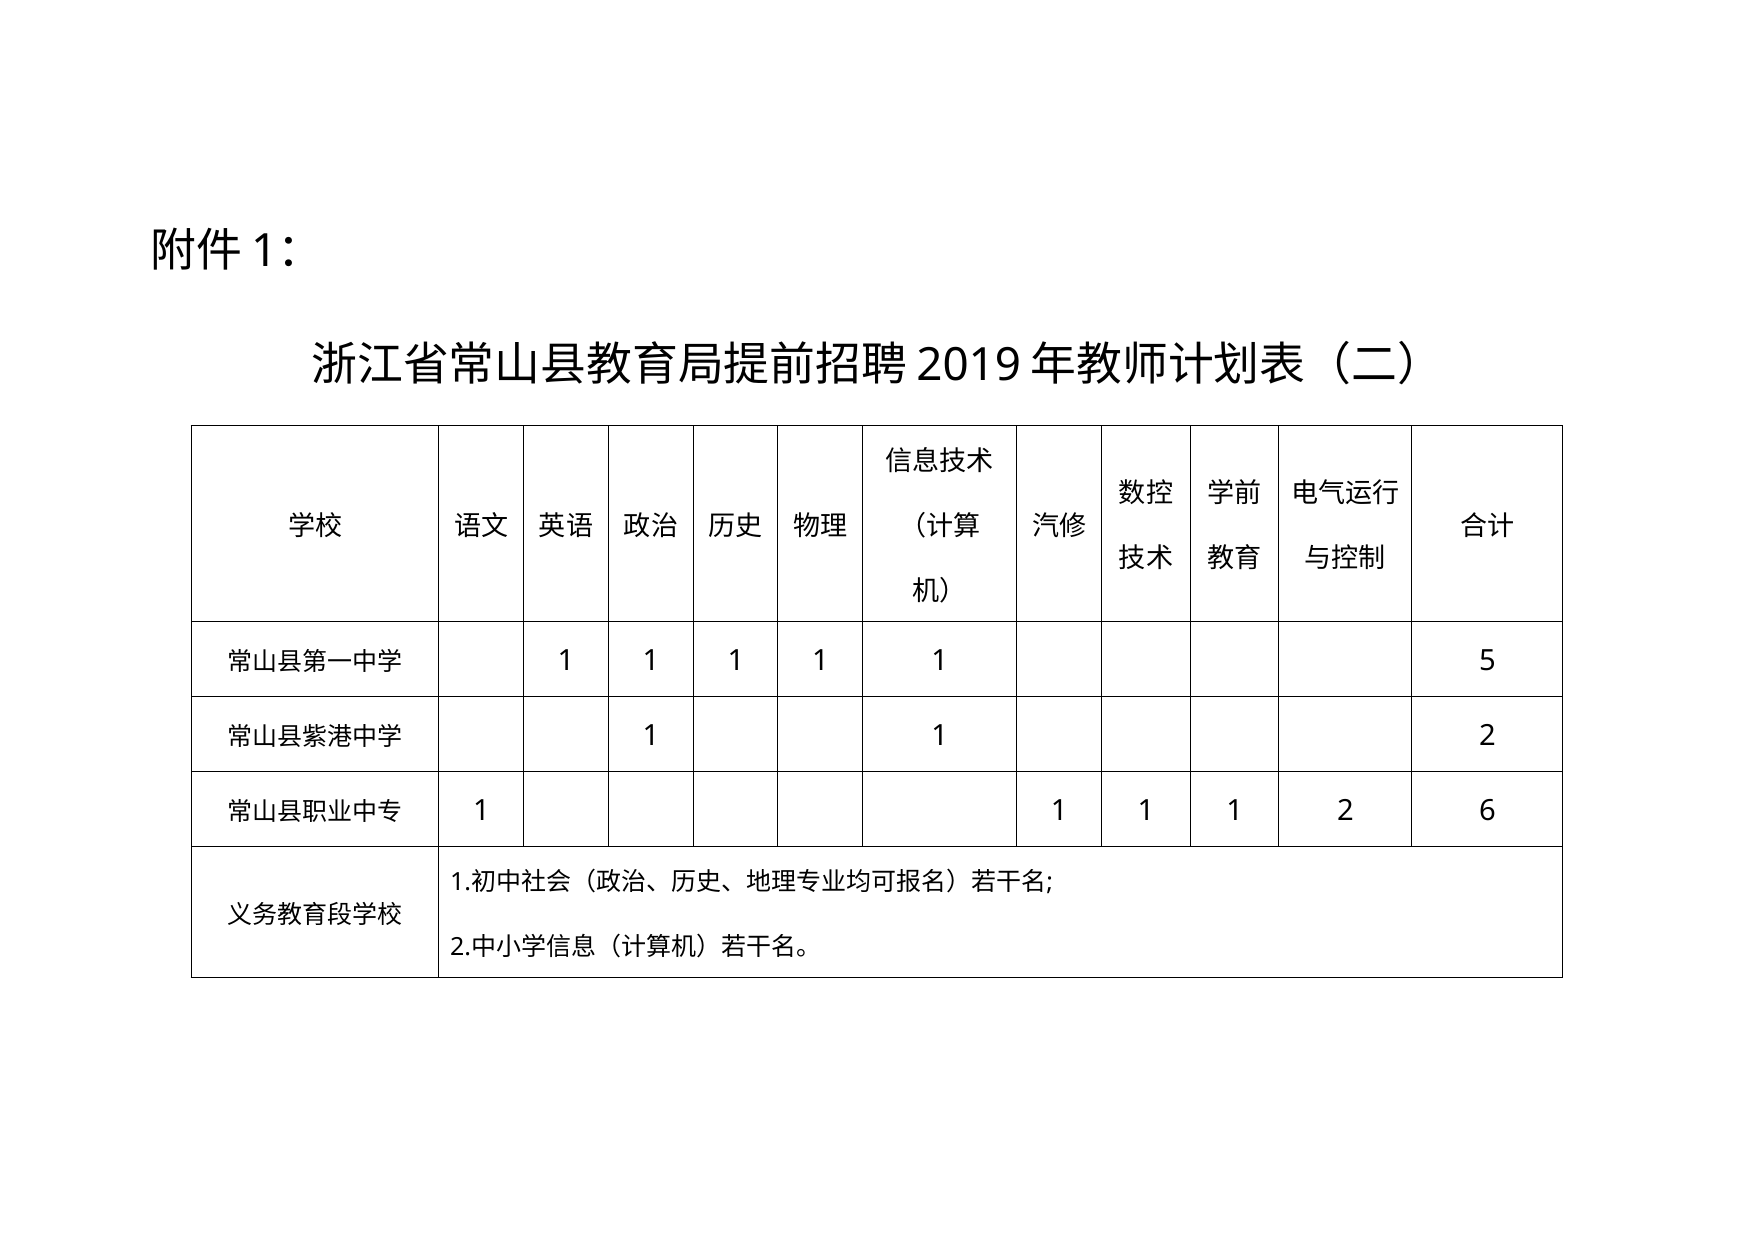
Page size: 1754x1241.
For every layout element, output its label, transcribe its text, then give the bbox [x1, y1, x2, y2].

table_cell 1 [609, 697, 693, 771]
text 浙江省常山县教育局提前招聘2019年教师计划表（二） [150, 311, 1604, 409]
table_header 学前教育 [1191, 426, 1278, 621]
table_cell [524, 772, 608, 846]
text 附件1： [150, 198, 1604, 295]
table_cell 1 [778, 622, 862, 696]
table_header 历史 [694, 426, 777, 621]
table_cell [1191, 697, 1278, 771]
table_cell 1 [1102, 772, 1190, 846]
table_cell [1102, 697, 1190, 771]
table_header 政治 [609, 426, 693, 621]
table_cell [524, 697, 608, 771]
table_header 语文 [439, 426, 523, 621]
table_cell 1 [863, 697, 1016, 771]
table_cell 义务教育段学校 [192, 847, 438, 977]
table_cell 1 [609, 622, 693, 696]
table_header 合计 [1412, 426, 1562, 621]
table_cell 1 [863, 622, 1016, 696]
table_cell [863, 772, 1016, 846]
table_cell 1 [1017, 772, 1101, 846]
table_cell [1017, 622, 1101, 696]
table_cell [1017, 697, 1101, 771]
table_header 物理 [778, 426, 862, 621]
table_cell 1 [694, 622, 777, 696]
table_cell [1279, 622, 1411, 696]
table_header 信息技术 （计算机） [863, 426, 1016, 621]
table_cell 2 [1412, 697, 1562, 771]
table_cell 1 [439, 772, 523, 846]
table_cell 1.初中社会（政治、历史、地理专业均可报名）若干名; 2.中小学信息（计算机）若干名。 [439, 847, 1562, 977]
table_cell 常山县第一中学 [192, 622, 438, 696]
table_cell [439, 622, 523, 696]
table_header 数控技术 [1102, 426, 1190, 621]
table_cell [778, 772, 862, 846]
table_cell [439, 697, 523, 771]
table_cell [694, 697, 777, 771]
table_header 英语 [524, 426, 608, 621]
table_cell [1279, 697, 1411, 771]
table_header 电气运行与控制 [1279, 426, 1411, 621]
table_cell 1 [524, 622, 608, 696]
table_cell 6 [1412, 772, 1562, 846]
table_cell [1102, 622, 1190, 696]
table_cell [1191, 622, 1278, 696]
table_cell 1 [1191, 772, 1278, 846]
table_cell 5 [1412, 622, 1562, 696]
table_header 学校 [192, 426, 438, 621]
table_cell [778, 697, 862, 771]
table_cell [609, 772, 693, 846]
table_cell [694, 772, 777, 846]
table_cell 常山县紫港中学 [192, 697, 438, 771]
table_cell 常山县职业中专 [192, 772, 438, 846]
table_cell 2 [1279, 772, 1411, 846]
table_header 汽修 [1017, 426, 1101, 621]
